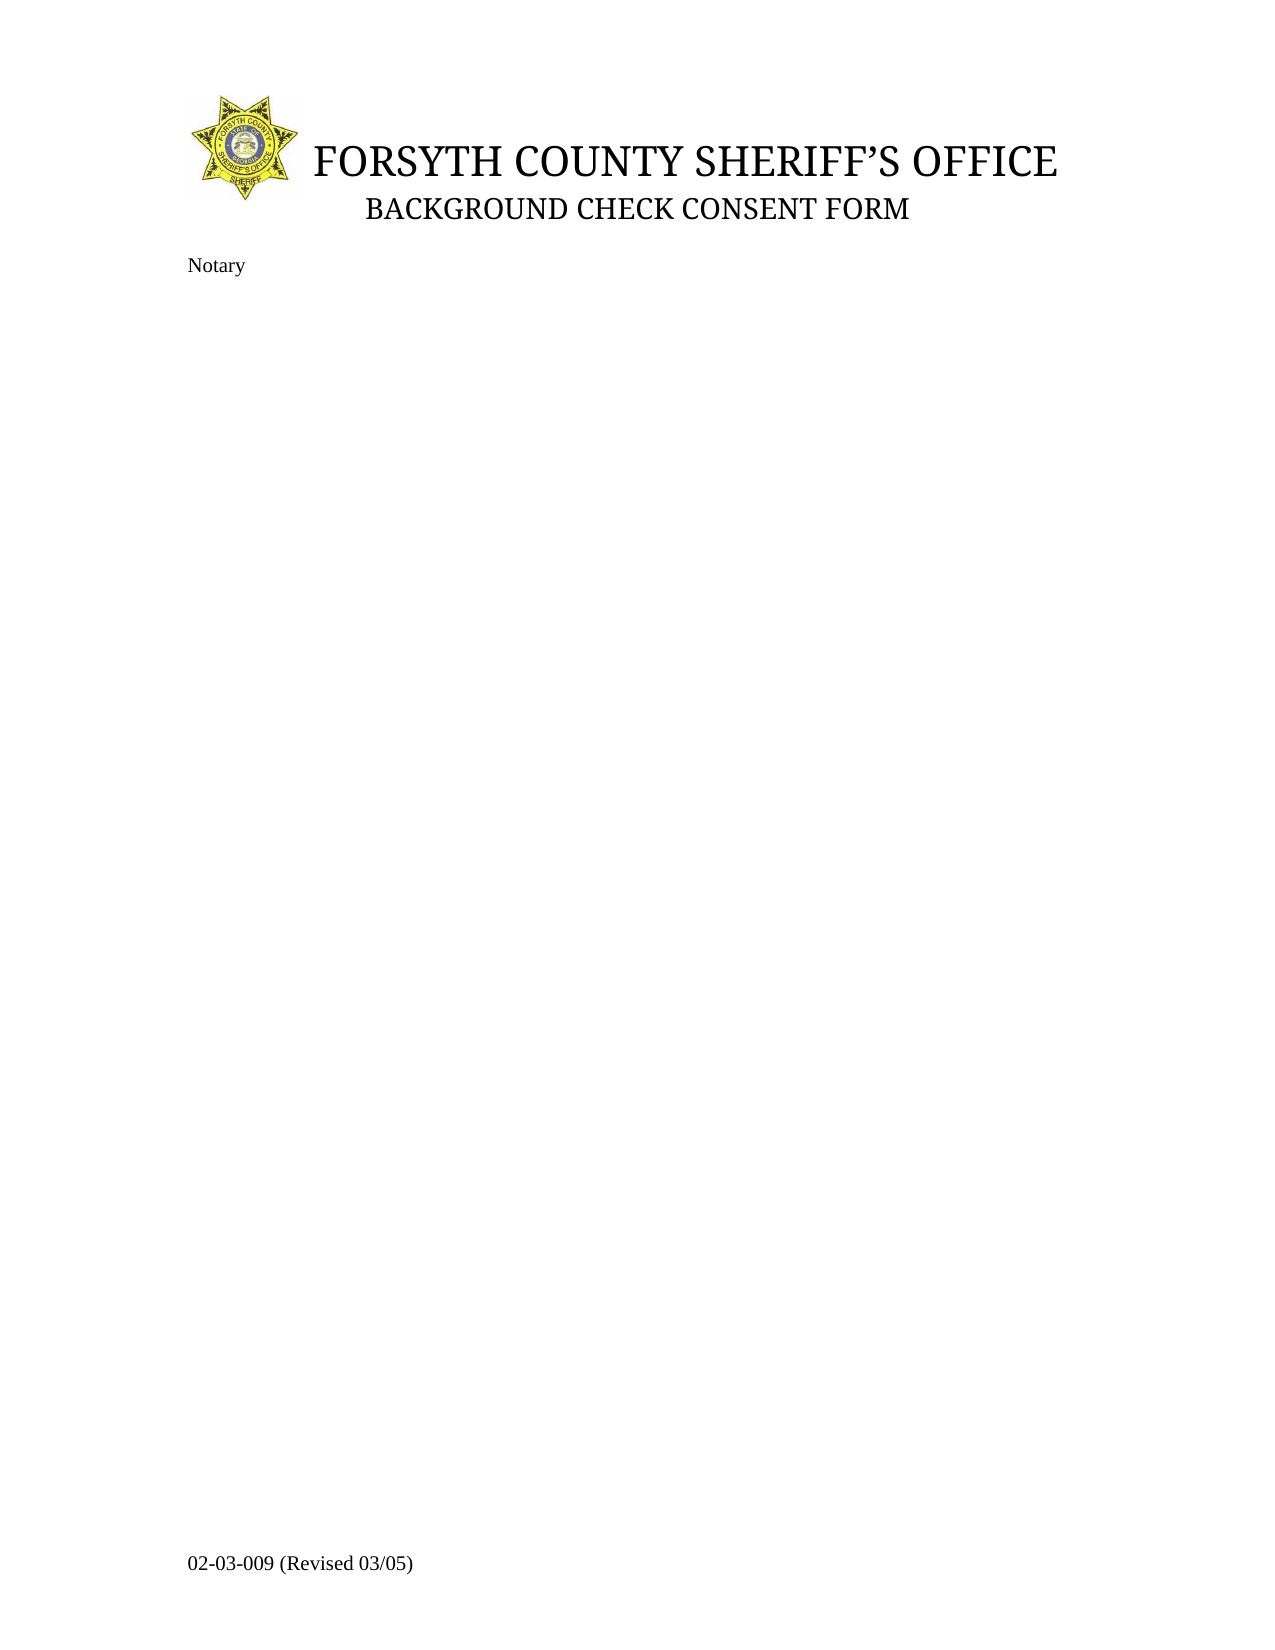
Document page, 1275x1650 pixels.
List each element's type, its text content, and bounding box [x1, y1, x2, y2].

table_cell Notary [176, 252, 619, 277]
picture [190, 95, 299, 201]
